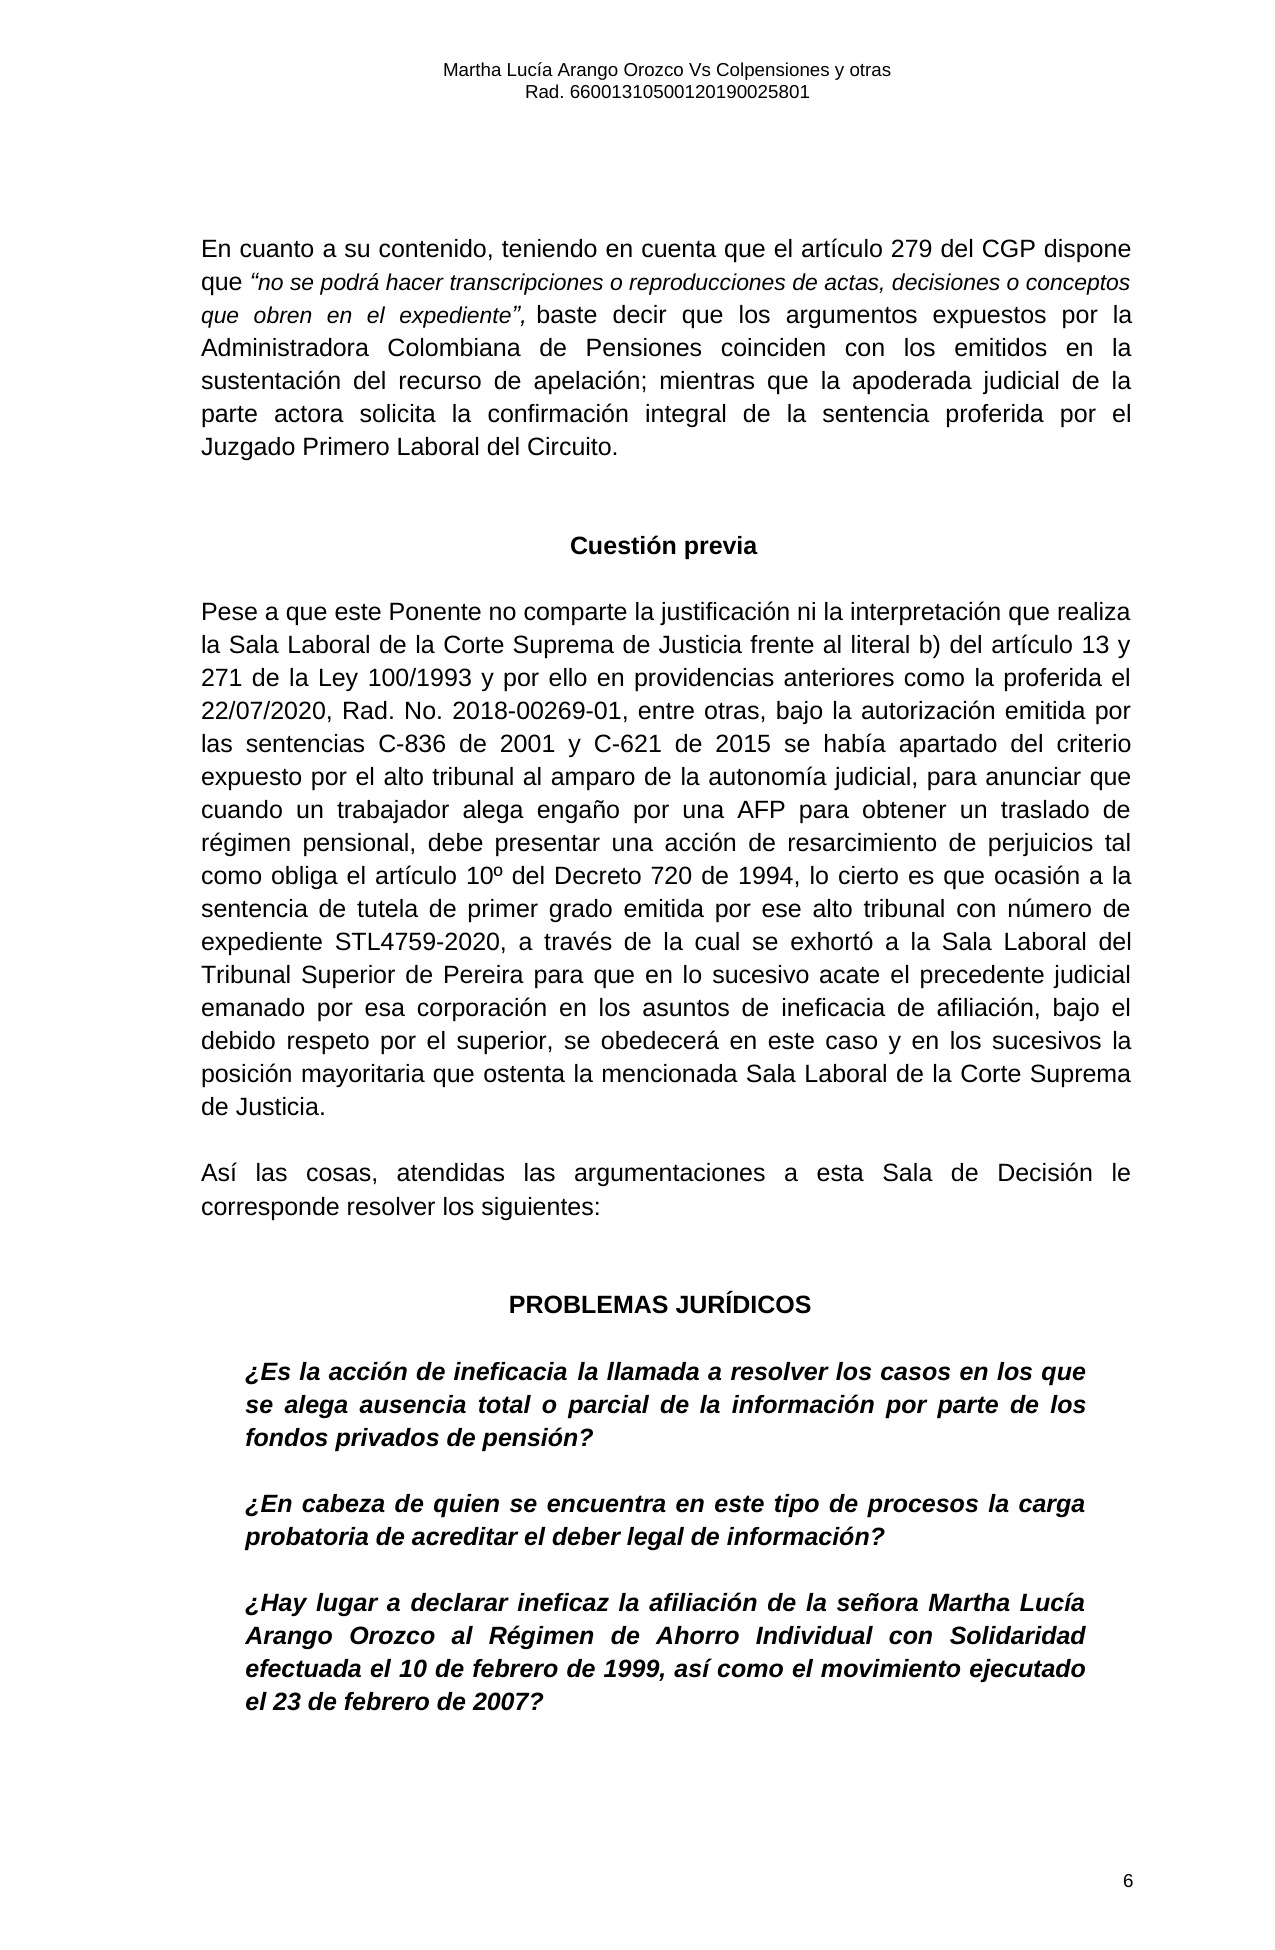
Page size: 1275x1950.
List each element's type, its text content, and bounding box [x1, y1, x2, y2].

text Así las cosas, atendidas las argumentaciones a esta Sala de Decisión le corresponde resolver los siguientes: [201, 1158, 1133, 1220]
text En cuanto a su contenido, teniendo en cuenta que el artículo 279 del CGP dispone que “no se podrá hacer transcripciones o reproducciones de actas, decisiones o conceptos que obren en el expediente”, baste decir que los argumentos expuestos por la Administradora Colombiana de Pensiones coinciden con los emitidos en la sustentación del recurso de apelación; mientras que la apoderada judicial de la parte actora solicita la confirmación integral de la sentencia proferida por el Juzgado Primero Laboral del Circuito. [201, 234, 1133, 461]
text Cuestión previa [201, 531, 1133, 560]
text PROBLEMAS JURÍDICOS [201, 1291, 1133, 1319]
text Pese a que este Ponente no comparte la justificación ni la interpretación que realiza la Sala Laboral de la Corte Suprema de Justicia frente al literal b) del artículo 13 y 271 de la Ley 100/1993 y por ello en providencias anteriores como la proferida el 22/07/2020, Rad. No. 2018-00269-01, entre otras, bajo la autorización emitida por las sentencias C-836 de 2001 y C-621 de 2015 se había apartado del criterio expuesto por el alto tribunal al amparo de la autonomía judicial, para anunciar que cuando un trabajador alega engaño por una AFP para obtener un traslado de régimen pensional, debe presentar una acción de resarcimiento de perjuicios tal como obliga el artículo 10º del Decreto 720 de 1994, lo cierto es que ocasión a la sentencia de tutela de primer grado emitida por ese alto tribunal con número de expediente STL4759-2020, a través de la cual se exhortó a la Sala Laboral del Tribunal Superior de Pereira para que en lo sucesivo acate el precedente judicial emanado por esa corporación en los asuntos de ineficacia de afiliación, bajo el debido respeto por el superior, se obedecerá en este caso y en los sucesivos la posición mayoritaria que ostenta la mencionada Sala Laboral de la Corte Suprema de Justicia. [201, 597, 1133, 1121]
text ¿En cabeza de quien se encuentra en este tipo de procesos la carga probatoria de acreditar el deber legal de información? [245, 1489, 1089, 1550]
text ¿Es la acción de ineficacia la llamada a resolver los casos en los que se alega ausencia total o parcial de la información por parte de los fondos privados de pensión? [245, 1357, 1089, 1451]
text ¿Hay lugar a declarar ineficaz la afiliación de la señora Martha Lucía Arango Orozco al Régimen de Ahorro Individual con Solidaridad efectuada el 10 de febrero de 1999, así como el movimiento ejecutado el 23 de febrero de 2007? [245, 1588, 1089, 1716]
